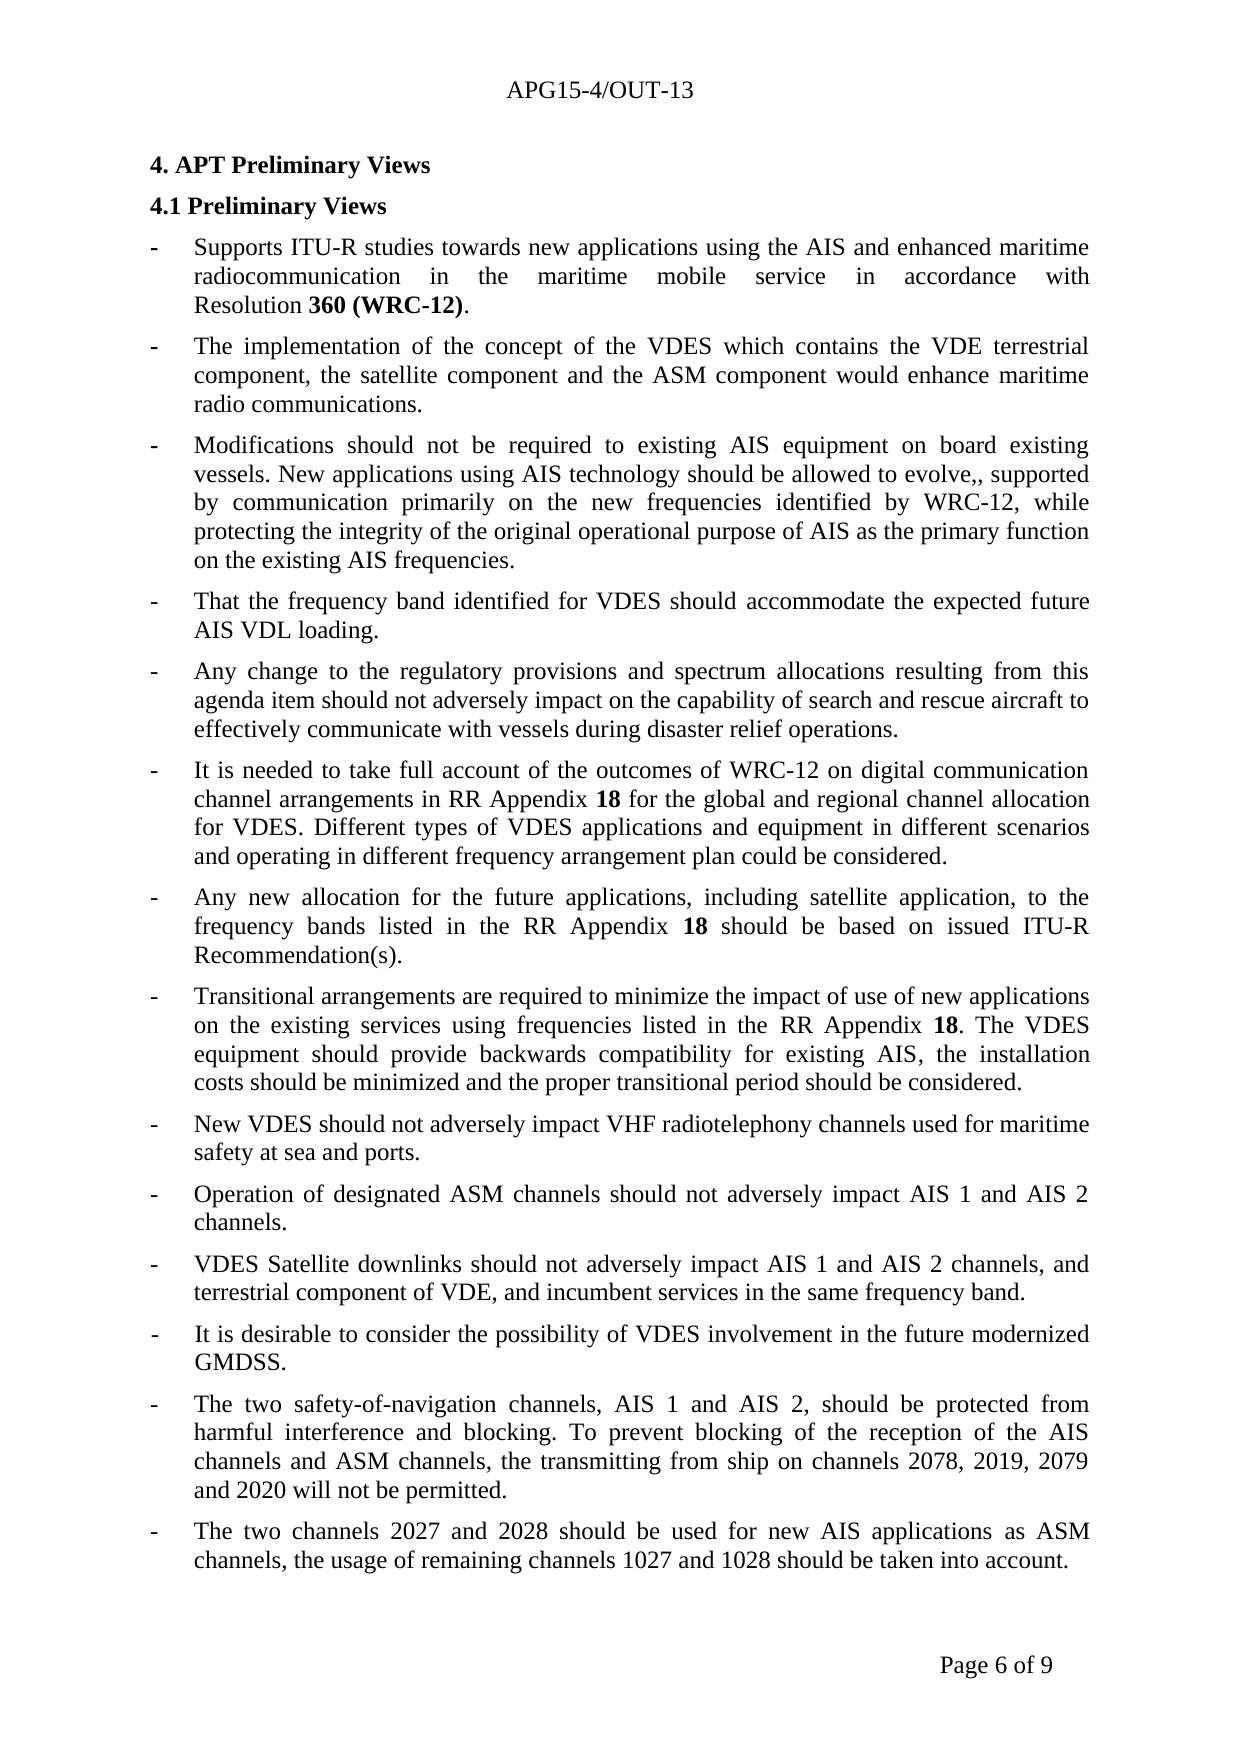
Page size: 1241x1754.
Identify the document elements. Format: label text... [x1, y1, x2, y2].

text 4. APT Preliminary Views [150, 150, 1090, 179]
list Transitional arrangements are required to minimize the impact of use of new applications on the existing services using frequencies listed in the RR Appendix 18. The VDES equipment should provide backwards compatibility for existing AIS, the installation costs should be minimized and the proper transitional period should be considered. [150, 981, 1090, 1096]
list It is desirable to consider the possibility of VDES involvement in the future modernized GMDSS. [151, 1319, 1090, 1376]
list It is needed to take full account of the outcomes of WRC-12 on digital communication channel arrangements in RR Appendix 18 for the global and regional channel allocation for VDES. Different types of VDES applications and equipment in different scenarios and operating in different frequency arrangement plan could be considered. [150, 755, 1090, 870]
list Modifications should not be required to existing AIS equipment on board existing vessels. New applications using AIS technology should be allowed to evolve,, supported by communication primarily on the new frequencies identified by WRC-12, while protecting the integrity of the original operational purpose of AIS as the primary function on the existing AIS frequencies. [150, 430, 1090, 574]
list That the frequency band identified for VDES should accommodate the expected future AIS VDL loading. [150, 586, 1090, 644]
list Supports ITU-R studies towards new applications using the AIS and enhanced maritime radiocommunication in the maritime mobile service in accordance with Resolution 360 (WRC-12). [150, 232, 1090, 319]
list New VDES should not adversely impact VHF radiotelephony channels used for maritime safety at sea and ports. [150, 1109, 1090, 1166]
list The implementation of the concept of the VDES which contains the VDE terrestrial component, the satellite component and the ASM component would enhance maritime radio communications. [150, 331, 1090, 417]
list VDES Satellite downlinks should not adversely impact AIS 1 and AIS 2 channels, and terrestrial component of VDE, and incumbent services in the same frequency band. [150, 1249, 1090, 1306]
list Any new allocation for the future applications, including satellite application, to the frequency bands listed in the RR Appendix 18 should be based on issued ITU-R Recommendation(s). [150, 882, 1090, 969]
list Any change to the regulatory provisions and spectrum allocations resulting from this agenda item should not adversely impact on the capability of search and rescue aircraft to effectively communicate with vessels during disaster relief operations. [150, 656, 1090, 742]
text 4.1 Preliminary Views [150, 191, 1090, 220]
list The two channels 2027 and 2028 should be used for new AIS applications as ASM channels, the usage of remaining channels 1027 and 1028 should be taken into account. [150, 1516, 1090, 1574]
list The two safety-of-navigation channels, AIS 1 and AIS 2, should be protected from harmful interference and blocking. To prevent blocking of the reception of the AIS channels and ASM channels, the transmitting from ship on channels 2078, 2019, 2079 and 2020 will not be permitted. [150, 1389, 1090, 1504]
list Operation of designated ASM channels should not adversely impact AIS 1 and AIS 2 channels. [150, 1179, 1090, 1236]
